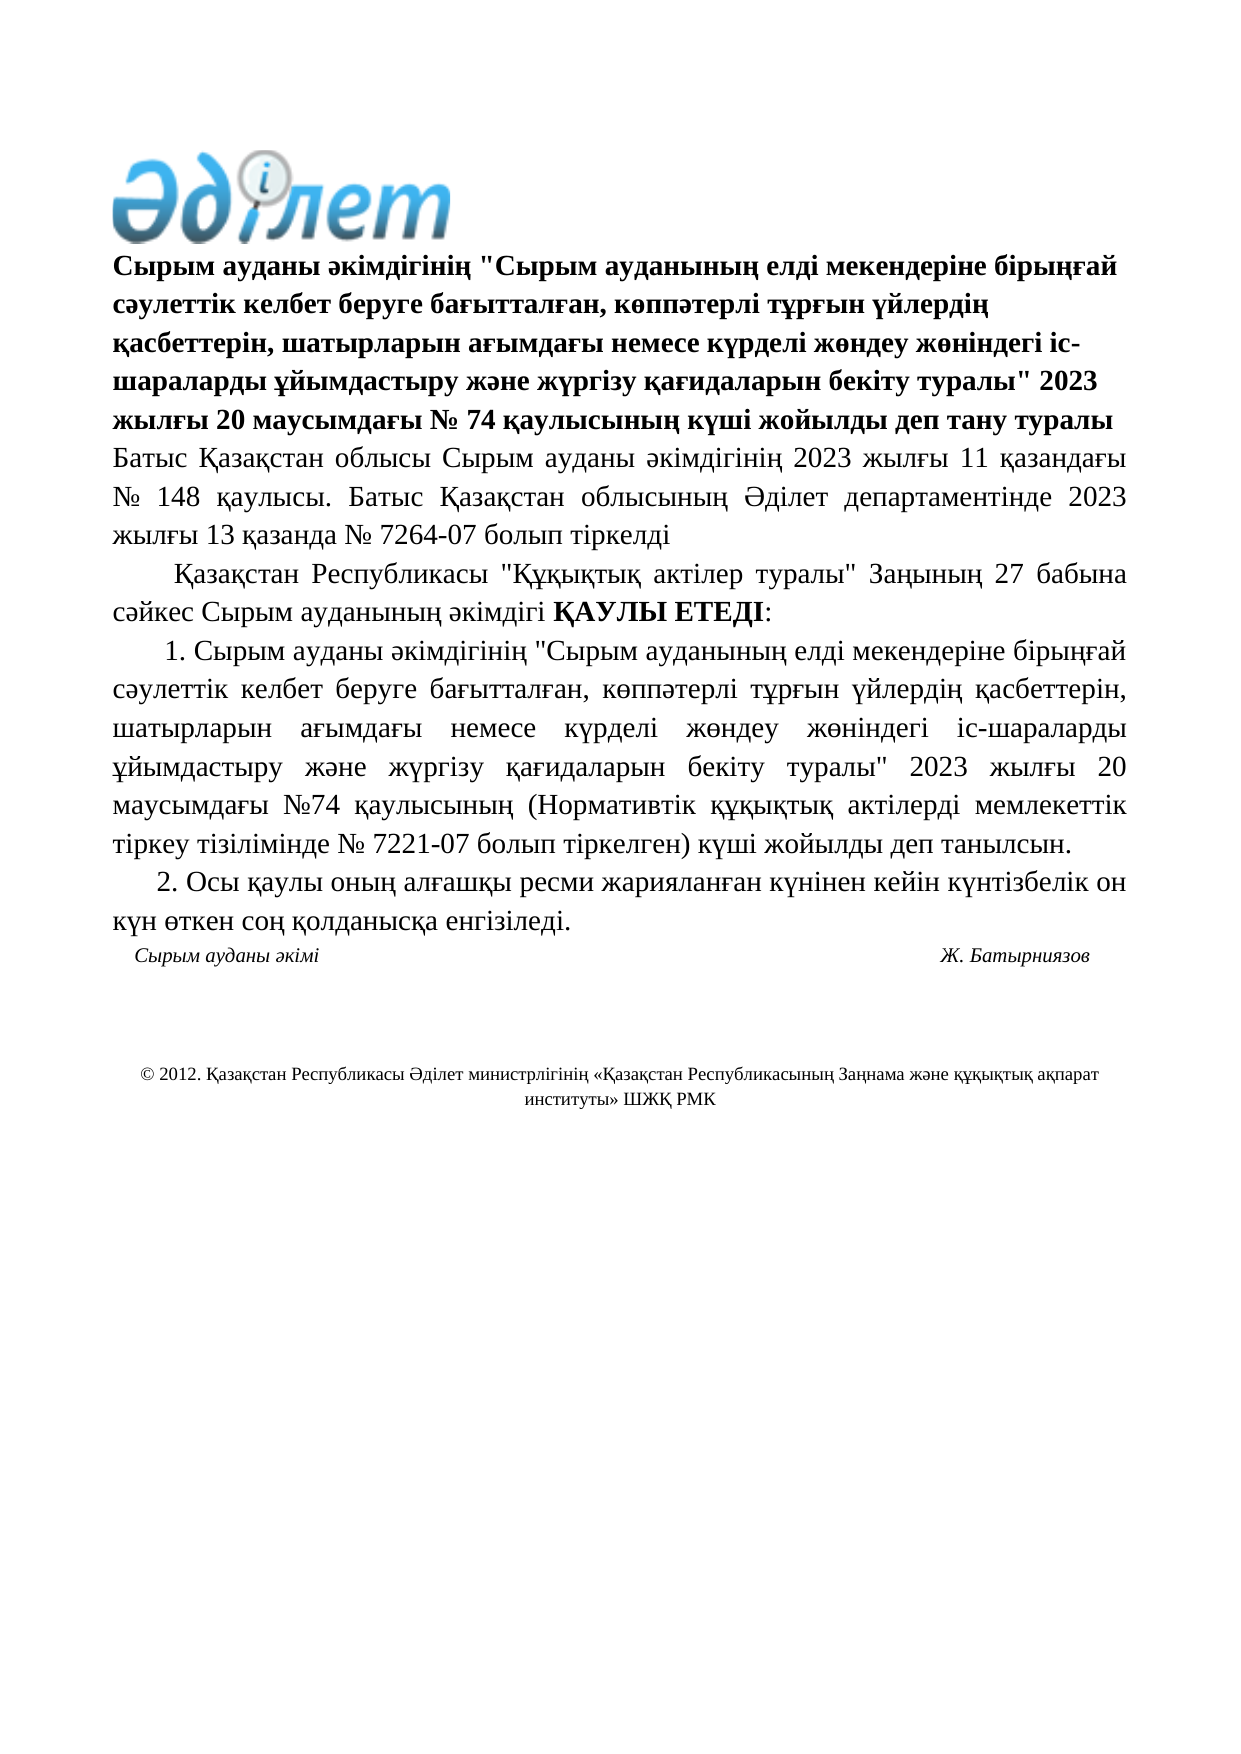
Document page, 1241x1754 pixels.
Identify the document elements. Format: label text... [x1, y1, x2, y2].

text © 2012. Қазақстан Республикасы Әділет министрлігінің «Қазақстан Республикасының Заңнама және құқықтық ақпарат институты» ШЖҚ РМК [112, 1063, 1128, 1109]
text Батыс Қазақстан облысы Сырым ауданы әкімдігінің 2023 жылғы 11 қазандағы № 148 қаулысы. Батыс Қазақстан облысының Әділет департаментінде 2023 жылғы 13 қазанда № 7264-07 болып тіркелді [112, 440, 1128, 551]
table_header Сырым ауданы әкімі [101, 941, 939, 972]
text Қазақстан Республикасы "Құқықтық актілер туралы" Заңының 27 бабына сәйкес Сырым ауданының әкімдігі ҚАУЛЫ ЕТЕДІ: [112, 556, 1128, 628]
table_header Ж. Батырниязов [939, 941, 1240, 972]
picture [112, 150, 451, 244]
text 1. Сырым ауданы әкімдігінің "Сырым ауданының елді мекендеріне бірыңғай сәулеттік келбет беруге бағытталған, көппәтерлі тұрғын үйлердің қасбеттерін, шатырларын ағымдағы немесе күрделі жөндеу жөніндегі іс-шараларды ұйымдастыру және жүргізу қағидаларын бекіту туралы" 2023 жылғы 20 маусымдағы №74 қаулысының (Нормативтік құқықтық актілерді мемлекеттік тіркеу тізілімінде № 7221-07 болып тіркелген) күші жойылды деп танылсын. [112, 633, 1128, 859]
text 2. Осы қаулы оның алғашқы ресми жарияланған күнінен кейін күнтізбелік он күн өткен соң қолданысқа енгізіледі. [112, 864, 1128, 936]
text Сырым ауданы әкімдігінің "Сырым ауданының елді мекендеріне бірыңғай сәулеттік келбет беруге бағытталған, көппәтерлі тұрғын үйлердің қасбеттерін, шатырларын ағымдағы немесе күрделі жөндеу жөніндегі іс-шараларды ұйымдастыру және жүргізу қағидаларын бекіту туралы" 2023 жылғы 20 маусымдағы № 74 қаулысының күші жойылды деп тану туралы [112, 248, 1128, 435]
